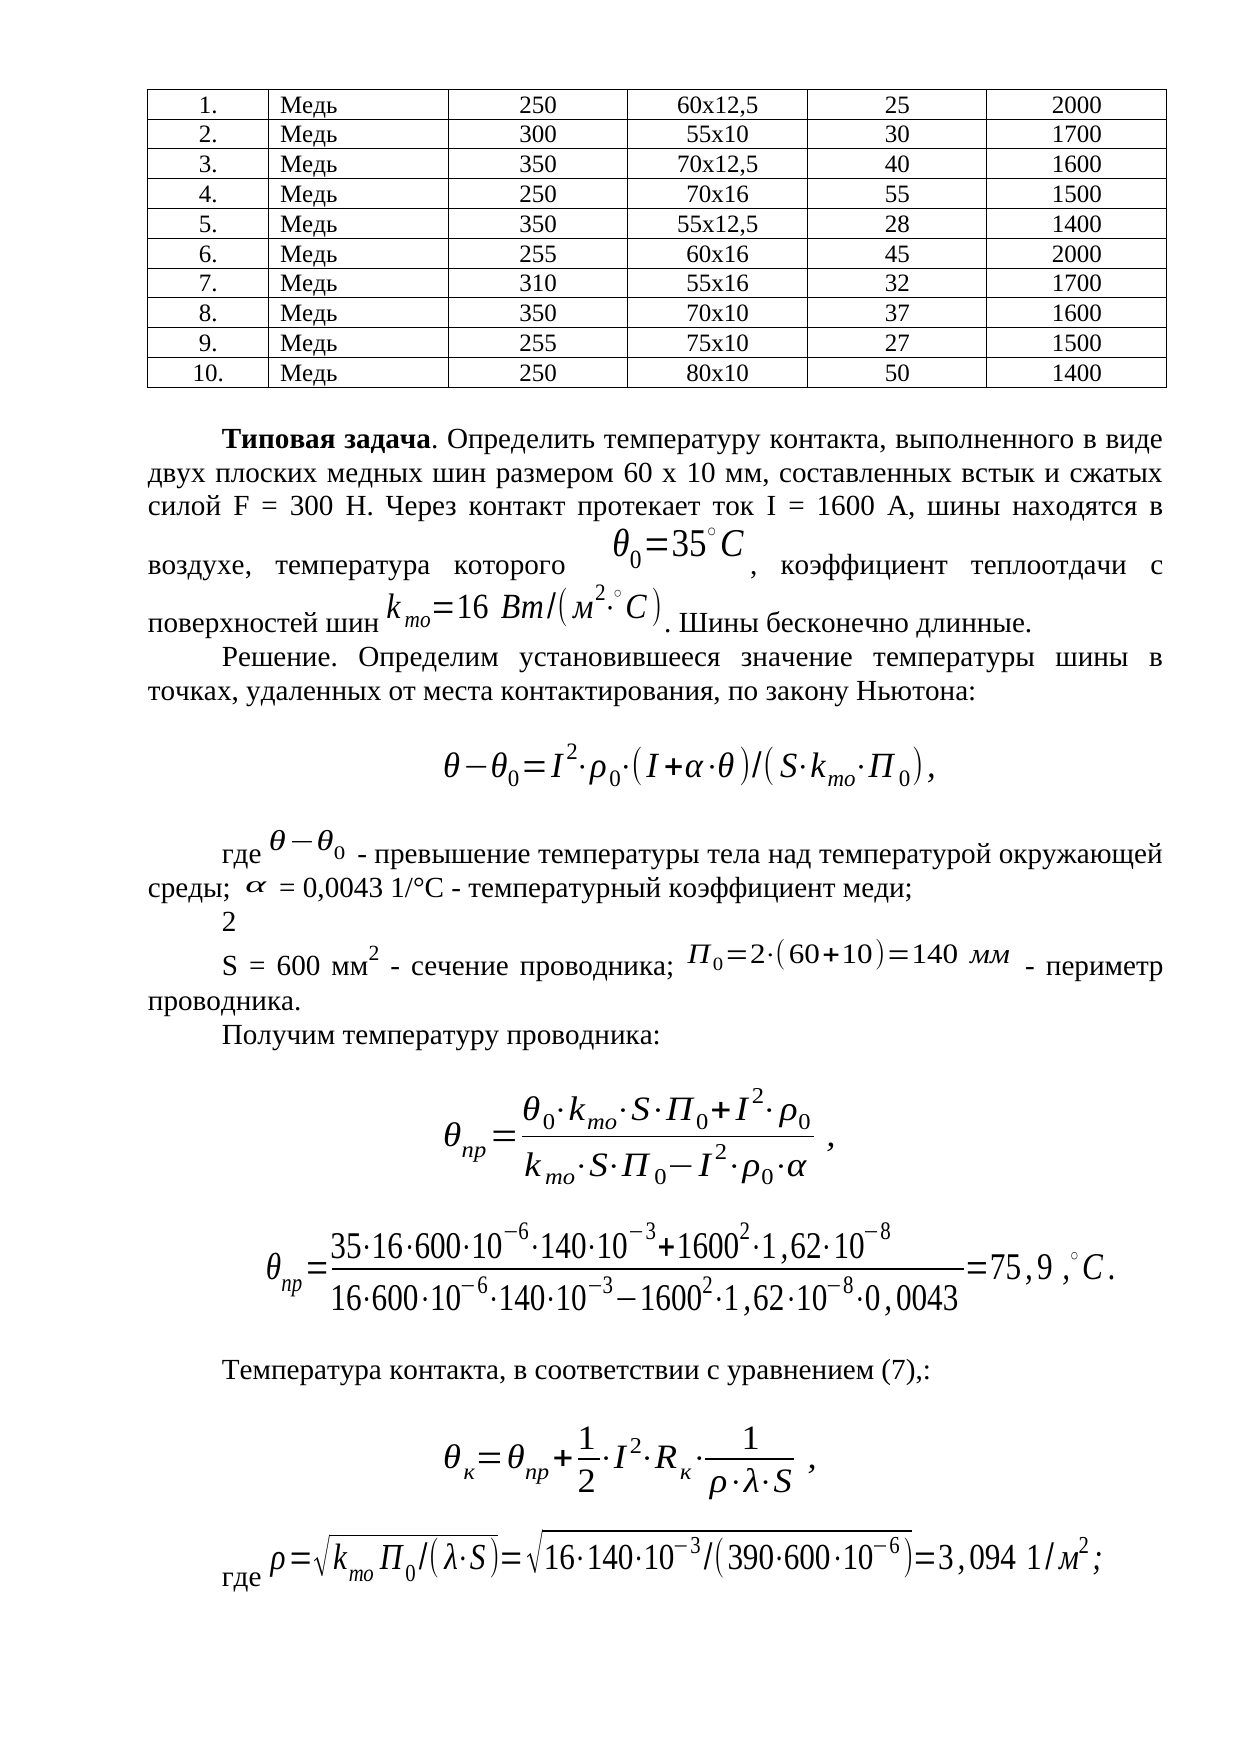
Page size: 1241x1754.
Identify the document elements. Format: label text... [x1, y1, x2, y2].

table_cell 6. [148, 239, 268, 267]
table_cell 60х12,5 [628, 90, 807, 118]
table_cell 3. [148, 149, 268, 178]
table_cell Медь [269, 358, 448, 387]
text где [148, 1528, 1163, 1592]
table_cell 1700 [987, 269, 1166, 297]
text Решение. Определим установившееся значение температуры шины в точках, удаленных от места контактирования, по закону Ньютона: [148, 639, 1163, 706]
table_cell 300 [449, 120, 627, 148]
table_cell 1400 [987, 209, 1166, 238]
table_cell Медь [269, 328, 448, 357]
table_cell 30 [808, 120, 986, 148]
table_cell 55 [808, 179, 986, 208]
text Температура контакта, в соответствии с уравнением (7),: [148, 1352, 1163, 1386]
table_cell 55х12,5 [628, 209, 807, 238]
table_cell 1600 [987, 298, 1166, 327]
table_cell 2. [148, 120, 268, 148]
table_cell 80х10 [628, 358, 807, 387]
table_cell 255 [449, 239, 627, 267]
table_cell 250 [449, 179, 627, 208]
table_cell 250 [449, 90, 627, 118]
table_cell 40 [808, 149, 986, 178]
table_cell Медь [269, 298, 448, 327]
table_cell 350 [449, 298, 627, 327]
table_cell 25 [808, 90, 986, 118]
table_cell 7. [148, 269, 268, 297]
table_cell 310 [449, 269, 627, 297]
table_cell Медь [269, 209, 448, 238]
table_cell 2000 [987, 239, 1166, 267]
table_cell 75х10 [628, 328, 807, 357]
table_cell 28 [808, 209, 986, 238]
table_cell Медь [269, 179, 448, 208]
table_cell 70х12,5 [628, 149, 807, 178]
table_cell 55х10 [628, 120, 807, 148]
table_cell Медь [269, 149, 448, 178]
table_cell 27 [808, 328, 986, 357]
table_cell 350 [449, 209, 627, 238]
table_cell Медь [269, 269, 448, 297]
table_cell 55х16 [628, 269, 807, 297]
table_cell 1400 [987, 358, 1166, 387]
table_cell 255 [449, 328, 627, 357]
table_cell 1500 [987, 179, 1166, 208]
table_cell 32 [808, 269, 986, 297]
table_cell 1600 [987, 149, 1166, 178]
table_cell 60х16 [628, 239, 807, 267]
text 2 [148, 904, 1163, 937]
table_cell 350 [449, 149, 627, 178]
table_cell 9. [148, 328, 268, 357]
table_cell 10. [148, 358, 268, 387]
text Получим температуру проводника: [148, 1017, 1163, 1051]
table_cell 70х10 [628, 298, 807, 327]
table_cell 1700 [987, 120, 1166, 148]
table_cell Медь [269, 90, 448, 118]
table_cell Медь [269, 120, 448, 148]
table_cell 1. [148, 90, 268, 118]
table_cell 4. [148, 179, 268, 208]
table_cell 1500 [987, 328, 1166, 357]
text S = 600 мм2 - сечение проводника; - периметр проводника. [148, 937, 1163, 1017]
table_cell 2000 [987, 90, 1166, 118]
table_cell 250 [449, 358, 627, 387]
table_cell 8. [148, 298, 268, 327]
text Типовая задача. Определить температуру контакта, выполненного в виде двух плоских медных шин размером 60 х 10 мм, составленных встык и сжатых силой F = 300 Н. Через контакт протекает ток I = 1600 А, шины находятся в воздухе, температура которого , коэффициент теплоотдачи с поверхностей шин . Шины бесконечно длинные. [148, 421, 1163, 639]
table_cell 50 [808, 358, 986, 387]
table_cell Медь [269, 239, 448, 267]
table_cell 37 [808, 298, 986, 327]
table_cell 70х16 [628, 179, 807, 208]
text где - превышение температуры тела над температурой окружающей среды; = 0,0043 1/°С - температурный коэффициент меди; [148, 826, 1163, 904]
table_cell 5. [148, 209, 268, 238]
table_cell 45 [808, 239, 986, 267]
